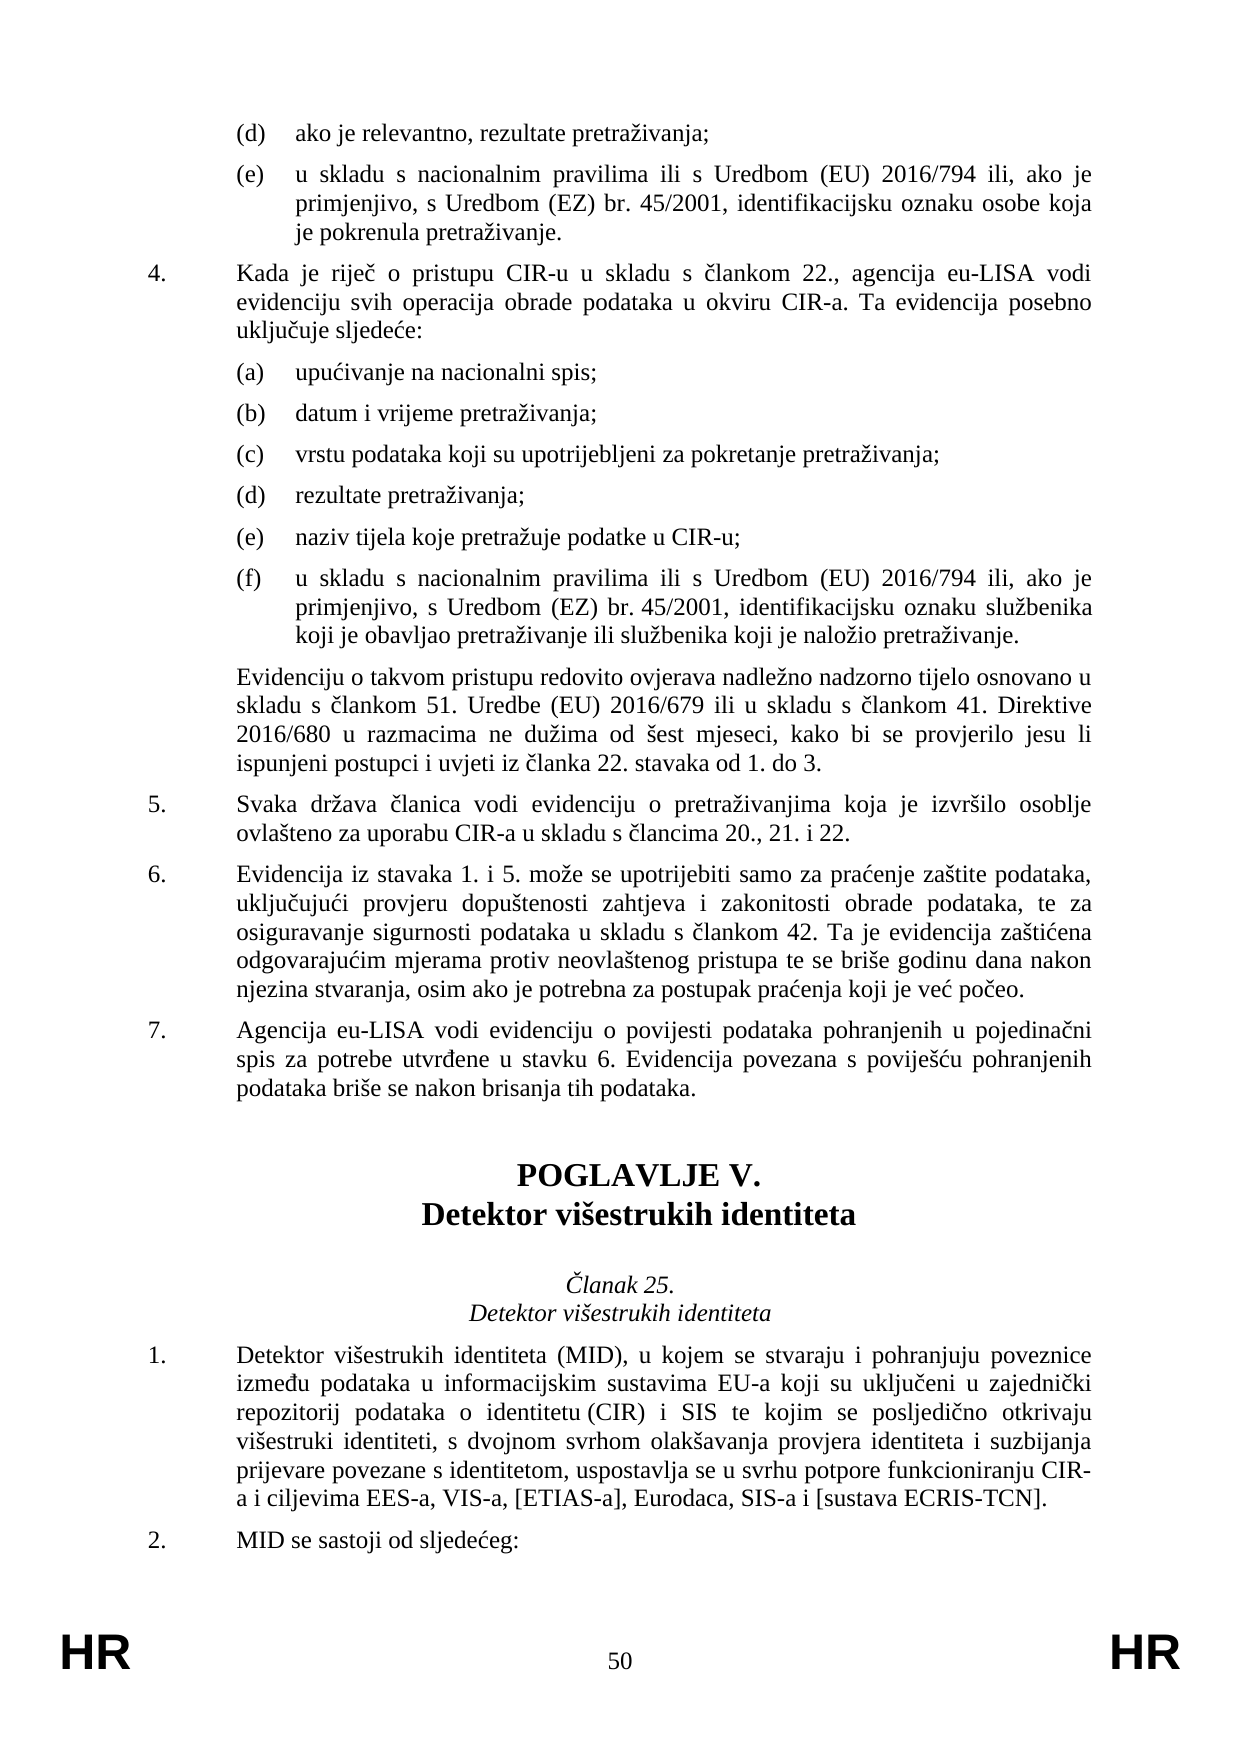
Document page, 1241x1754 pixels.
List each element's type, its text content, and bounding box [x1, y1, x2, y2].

text Evidenciju o takvom pristupu redovito ovjerava nadležno nadzorno tijelo osnovano u skladu s člankom 51. Uredbe (EU) 2016/679 ili u skladu s člankom 41. Direktive 2016/680 u razmacima ne dužima od šest mjeseci, kako bi se provjerilo jesu li ispunjeni postupci i uvjeti iz članka 22. stavaka od 1. do 3. [236, 662, 1093, 777]
text 7. Agencija eu-LISA vodi evidenciju o povijesti podataka pohranjenih u pojedinačni spis za potrebe utvrđene u stavku 6. Evidencija povezana s poviješću pohranjenih podataka briše se nakon brisanja tih podataka. [148, 1016, 1093, 1102]
title POGLAVLJE V. Detektor višestrukih identiteta [185, 1156, 1093, 1232]
list vrstu podataka koji su upotrijebljeni za pokretanje pretraživanja; [236, 439, 1093, 468]
list u skladu s nacionalnim pravilima ili s Uredbom (EU) 2016/794 ili, ako je primjenjivo, s Uredbom (EZ) br. 45/2001, identifikacijsku oznaku službenika koji je obavljao pretraživanje ili službenika koji je naložio pretraživanje. [236, 563, 1093, 649]
text Članak 25. [148, 1270, 1093, 1298]
text 1. Detektor višestrukih identiteta (MID), u kojem se stvaraju i pohranjuju poveznice između podataka u informacijskim sustavima EU-a koji su uključeni u zajednički repozitorij podataka o identitetu (CIR) i SIS te kojim se posljedično otkrivaju višestruki identiteti, s dvojnom svrhom olakšavanja provjera identiteta i suzbijanja prijevare povezane s identitetom, uspostavlja se u svrhu potpore funkcioniranju CIR-a i ciljevima EES-a, VIS-a, [ETIAS-a], Eurodaca, SIS-a i [sustava ECRIS-TCN]. [148, 1340, 1093, 1512]
list naziv tijela koje pretražuje podatke u CIR-u; [236, 522, 1093, 551]
text 4. Kada je riječ o pristupu CIR-u u skladu s člankom 22., agencija eu-LISA vodi evidenciju svih operacija obrade podataka u okviru CIR-a. Ta evidencija posebno uključuje sljedeće: [148, 258, 1093, 344]
list rezultate pretraživanja; [236, 481, 1093, 509]
list upućivanje na nacionalni spis; [236, 357, 1093, 386]
list datum i vrijeme pretraživanja; [236, 398, 1093, 427]
text 6. Evidencija iz stavaka 1. i 5. može se upotrijebiti samo za praćenje zaštite podataka, uključujući provjeru dopuštenosti zahtjeva i zakonitosti obrade podataka, te za osiguravanje sigurnosti podataka u skladu s člankom 42. Ta je evidencija zaštićena odgovarajućim mjerama protiv neovlaštenog pristupa te se briše godinu dana nakon njezina stvaranja, osim ako je potrebna za postupak praćenja koji je već počeo. [148, 859, 1093, 1003]
list ako je relevantno, rezultate pretraživanja; [236, 118, 1093, 147]
text 2. MID se sastoji od sljedećeg: [148, 1525, 1093, 1553]
text 5. Svaka država članica vodi evidenciju o pretraživanjima koja je izvršilo osoblje ovlašteno za uporabu CIR-a u skladu s člancima 20., 21. i 22. [148, 789, 1093, 847]
text Detektor višestrukih identiteta [148, 1298, 1093, 1327]
